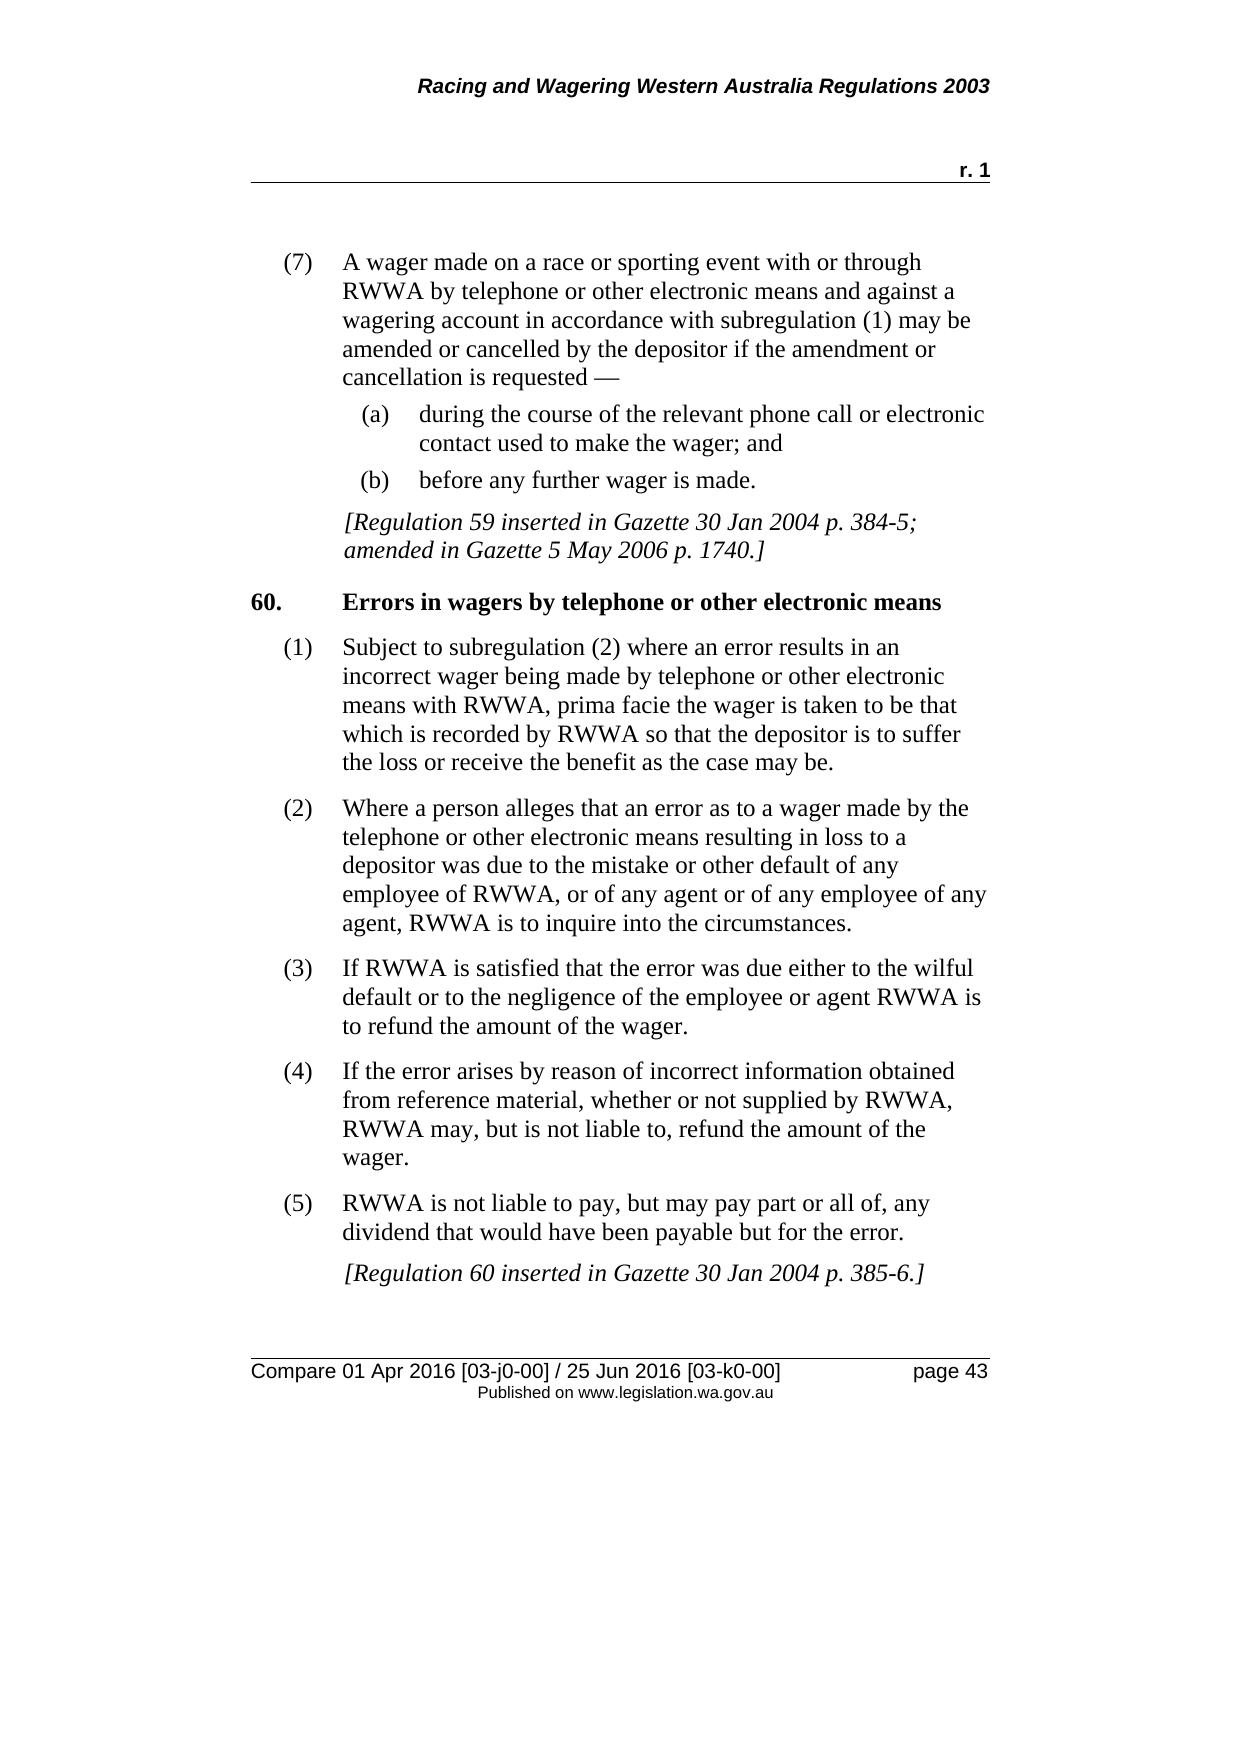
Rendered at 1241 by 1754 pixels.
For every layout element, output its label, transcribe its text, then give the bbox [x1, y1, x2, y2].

text (7) A wager made on a race or sporting event with or through RWWA by telephone or other electronic means and against a wagering account in accordance with subregulation (1) may be amended or cancelled by the depositor if the amendment or cancellation is requested — [251, 247, 990, 391]
text (1) Subject to subregulation (2) where an error results in an incorrect wager being made by telephone or other electronic means with RWWA, prima facie the wager is taken to be that which is recorded by RWWA so that the depositor is to suffer the loss or receive the benefit as the case may be. [251, 632, 990, 776]
text [Regulation 60 inserted in Gazette 30 Jan 2004 p. 385-6.] [251, 1258, 990, 1287]
text (b) before any further wager is made. [251, 465, 990, 494]
text [Regulation 59 inserted in Gazette 30 Jan 2004 p. 384-5; amended in Gazette 5 May 2006 p. 1740.] [251, 507, 990, 564]
text (3) If RWWA is satisfied that the error was due either to the wilful default or to the negligence of the employee or agent RWWA is to refund the amount of the wager. [251, 953, 990, 1039]
text (5) RWWA is not liable to pay, but may pay part or all of, any dividend that would have been payable but for the error. [251, 1188, 990, 1245]
text (a) during the course of the relevant phone call or electronic contact used to make the wager; and [251, 399, 990, 457]
subtitle 60. Errors in wagers by telephone or other electronic means [251, 587, 990, 616]
text (2) Where a person alleges that an error as to a wager made by the telephone or other electronic means resulting in loss to a depositor was due to the mistake or other default of any employee of RWWA, or of any agent or of any employee of any agent, RWWA is to inquire into the circumstances. [251, 793, 990, 937]
text (4) If the error arises by reason of incorrect information obtained from reference material, whether or not supplied by RWWA, RWWA may, but is not liable to, refund the amount of the wager. [251, 1056, 990, 1171]
